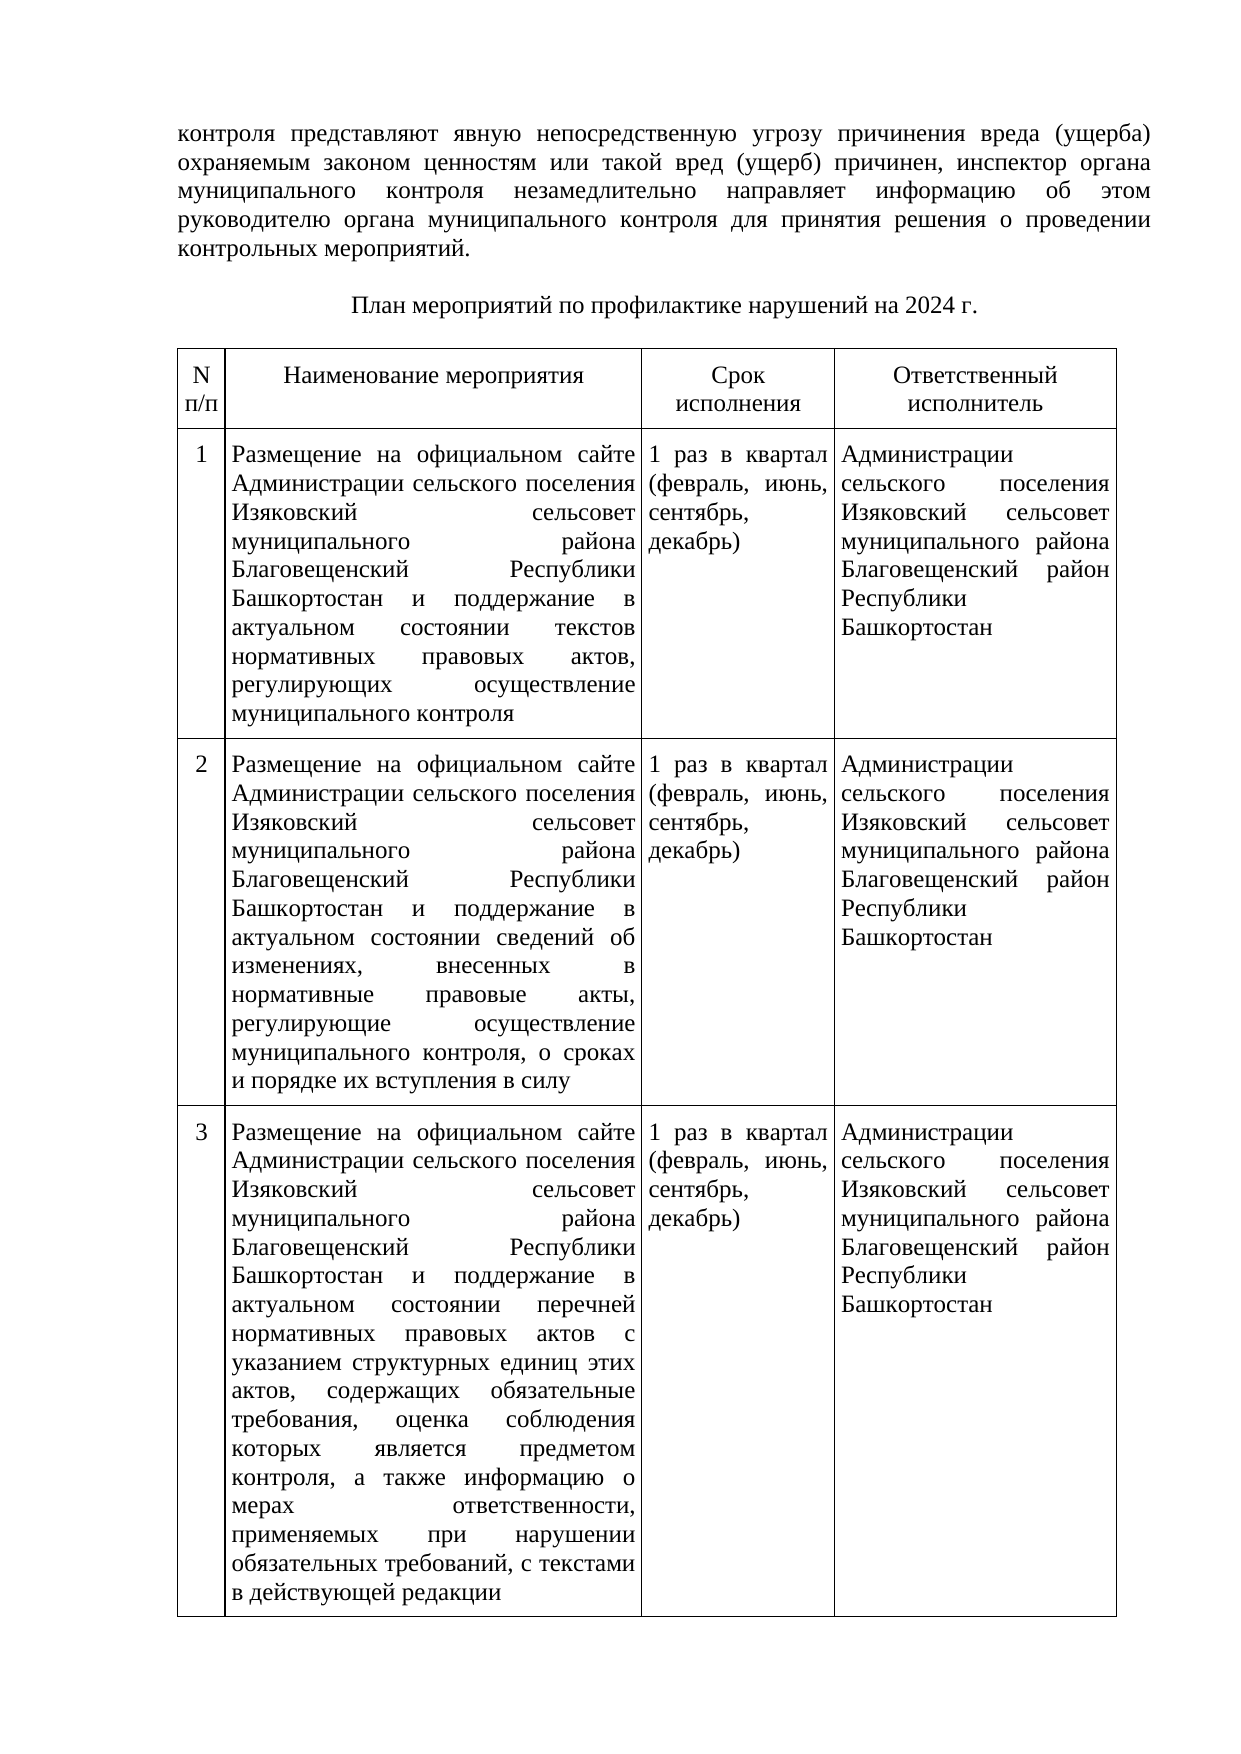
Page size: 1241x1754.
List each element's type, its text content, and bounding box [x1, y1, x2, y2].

table_cell Размещение на официальном сайте Администрации сельского поселения Изяковский сельсовет муниципального района Благовещенский Республики Башкортостан и поддержание в актуальном состоянии текстов нормативных правовых актов, регулирующих осуществление муниципального контроля [226, 429, 641, 738]
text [177, 118, 1152, 262]
table_cell 1 [178, 429, 224, 738]
table_header Срок исполнения [642, 349, 834, 428]
table_header N п/п [178, 349, 224, 428]
table_header Ответственный исполнитель [835, 349, 1116, 428]
table_cell 3 [178, 1106, 224, 1616]
table_cell Администрации сельского поселения Изяковский сельсовет муниципального района Благовещенский район Республики Башкортостан [835, 739, 1116, 1105]
table_cell Администрации сельского поселения Изяковский сельсовет муниципального района Благовещенский район Республики Башкортостан [835, 429, 1116, 738]
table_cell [835, 1106, 1116, 1616]
table_cell Размещение на официальном сайте Администрации сельского поселения Изяковский сельсовет муниципального района Благовещенский Республики Башкортостан и поддержание в актуальном состоянии сведений об изменениях, внесенных в нормативные правовые акты, регулирующие осуществление муниципального контроля, о сроках и порядке их вступления в силу [226, 739, 641, 1105]
table_cell 1 раз в квартал (февраль, июнь, сентябрь, декабрь) [642, 739, 834, 1105]
table_cell Размещение на официальном сайте Администрации сельского поселения Изяковский сельсовет муниципального района Благовещенский Республики Башкортостан и поддержание в актуальном состоянии перечней нормативных правовых актов с указанием структурных единиц этих актов, содержащих обязательные требования, оценка соблюдения которых является предметом контроля, а также информацию о мерах ответственности, применяемых при нарушении обязательных требований, с текстами в действующей редакции [226, 1106, 641, 1616]
table_cell 2 [178, 739, 224, 1105]
table_header Наименование мероприятия [226, 349, 641, 428]
table_cell 1 раз в квартал (февраль, июнь, сентябрь, декабрь) [642, 429, 834, 738]
table_cell 1 раз в квартал (февраль, июнь, сентябрь, декабрь) [642, 1106, 834, 1616]
text План мероприятий по профилактике нарушений на 2024 г. [177, 291, 1152, 319]
